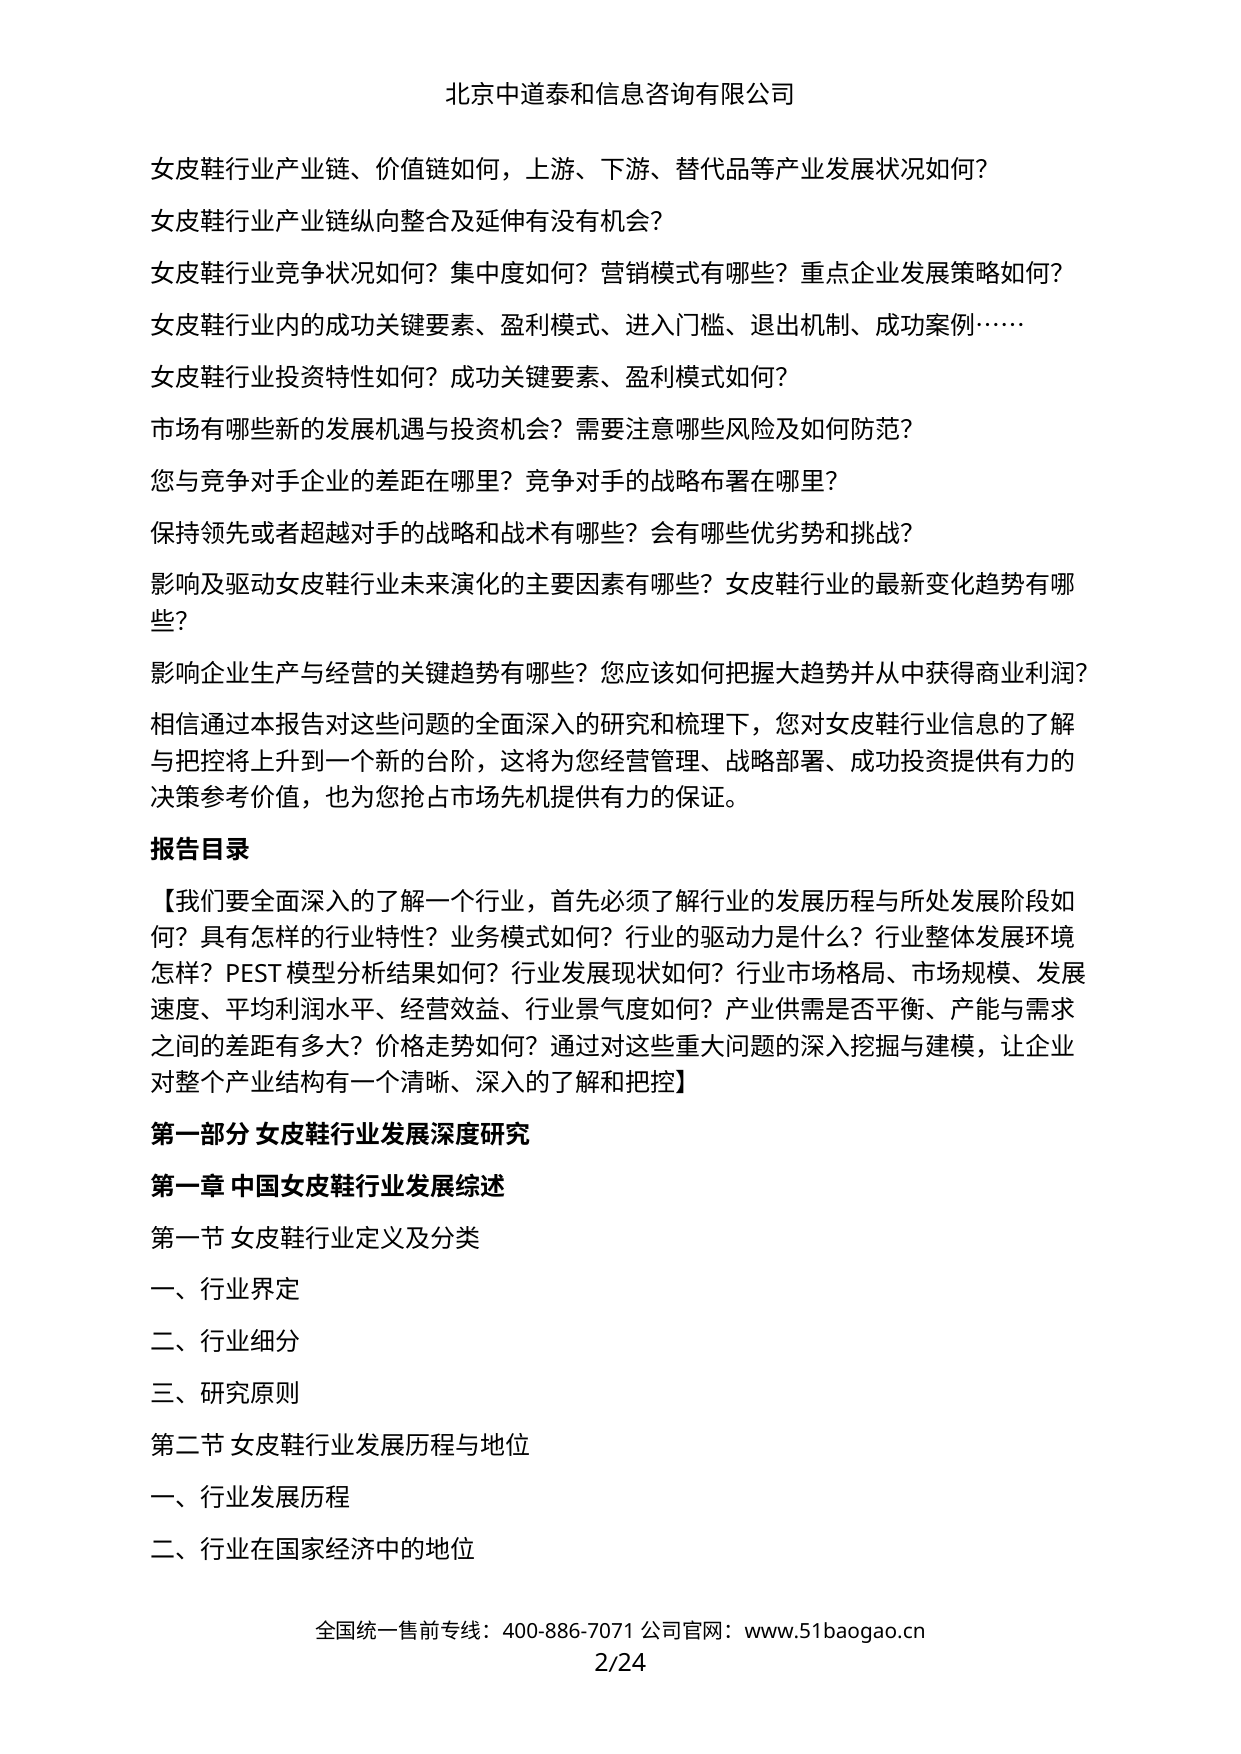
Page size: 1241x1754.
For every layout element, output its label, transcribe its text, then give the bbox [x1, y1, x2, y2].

text 影响及驱动女皮鞋行业未来演化的主要因素有哪些？女皮鞋行业的最新变化趋势有哪些？ [150, 565, 1090, 637]
text 第一章 中国女皮鞋行业发展综述 [150, 1166, 1090, 1202]
text 市场有哪些新的发展机遇与投资机会？需要注意哪些风险及如何防范？ [150, 409, 1090, 446]
text 女皮鞋行业投资特性如何？成功关键要素、盈利模式如何？ [150, 357, 1090, 394]
text 女皮鞋行业产业链纵向整合及延伸有没有机会？ [150, 202, 1090, 238]
text 相信通过本报告对这些问题的全面深入的研究和梳理下，您对女皮鞋行业信息的了解与把控将上升到一个新的台阶，这将为您经营管理、战略部署、成功投资提供有力的决策参考价值，也为您抢占市场先机提供有力的保证。 [150, 705, 1090, 814]
text 三、研究原则 [150, 1374, 1090, 1410]
text 女皮鞋行业竞争状况如何？集中度如何？营销模式有哪些？重点企业发展策略如何？ [150, 254, 1090, 290]
text 二、行业在国家经济中的地位 [150, 1529, 1090, 1566]
text 女皮鞋行业内的成功关键要素、盈利模式、进入门槛、退出机制、成功案例…… [150, 306, 1090, 342]
text 报告目录 [150, 829, 1090, 866]
text 一、行业发展历程 [150, 1477, 1090, 1514]
text 第一节 女皮鞋行业定义及分类 [150, 1218, 1090, 1254]
text 一、行业界定 [150, 1270, 1090, 1306]
text 二、行业细分 [150, 1322, 1090, 1358]
text 第二节 女皮鞋行业发展历程与地位 [150, 1426, 1090, 1462]
text 保持领先或者超越对手的战略和战术有哪些？会有哪些优劣势和挑战？ [150, 513, 1090, 549]
text 第一部分 女皮鞋行业发展深度研究 [150, 1114, 1090, 1151]
text 影响企业生产与经营的关键趋势有哪些？您应该如何把握大趋势并从中获得商业利润？ [150, 653, 1090, 689]
text 您与竞争对手企业的差距在哪里？竞争对手的战略布署在哪里？ [150, 461, 1090, 497]
text 【我们要全面深入的了解一个行业，首先必须了解行业的发展历程与所处发展阶段如何？具有怎样的行业特性？业务模式如何？行业的驱动力是什么？行业整体发展环境怎样？PEST模型分析结果如何？行业发展现状如何？行业市场格局、市场规模、发展速度、平均利润水平、经营效益、行业景气度如何？产业供需是否平衡、产能与需求之间的差距有多大？价格走势如何？通过对这些重大问题的深入挖掘与建模，让企业对整个产业结构有一个清晰、深入的了解和把控】 [150, 881, 1090, 1099]
text 女皮鞋行业产业链、价值链如何，上游、下游、替代品等产业发展状况如何？ [150, 150, 1090, 186]
